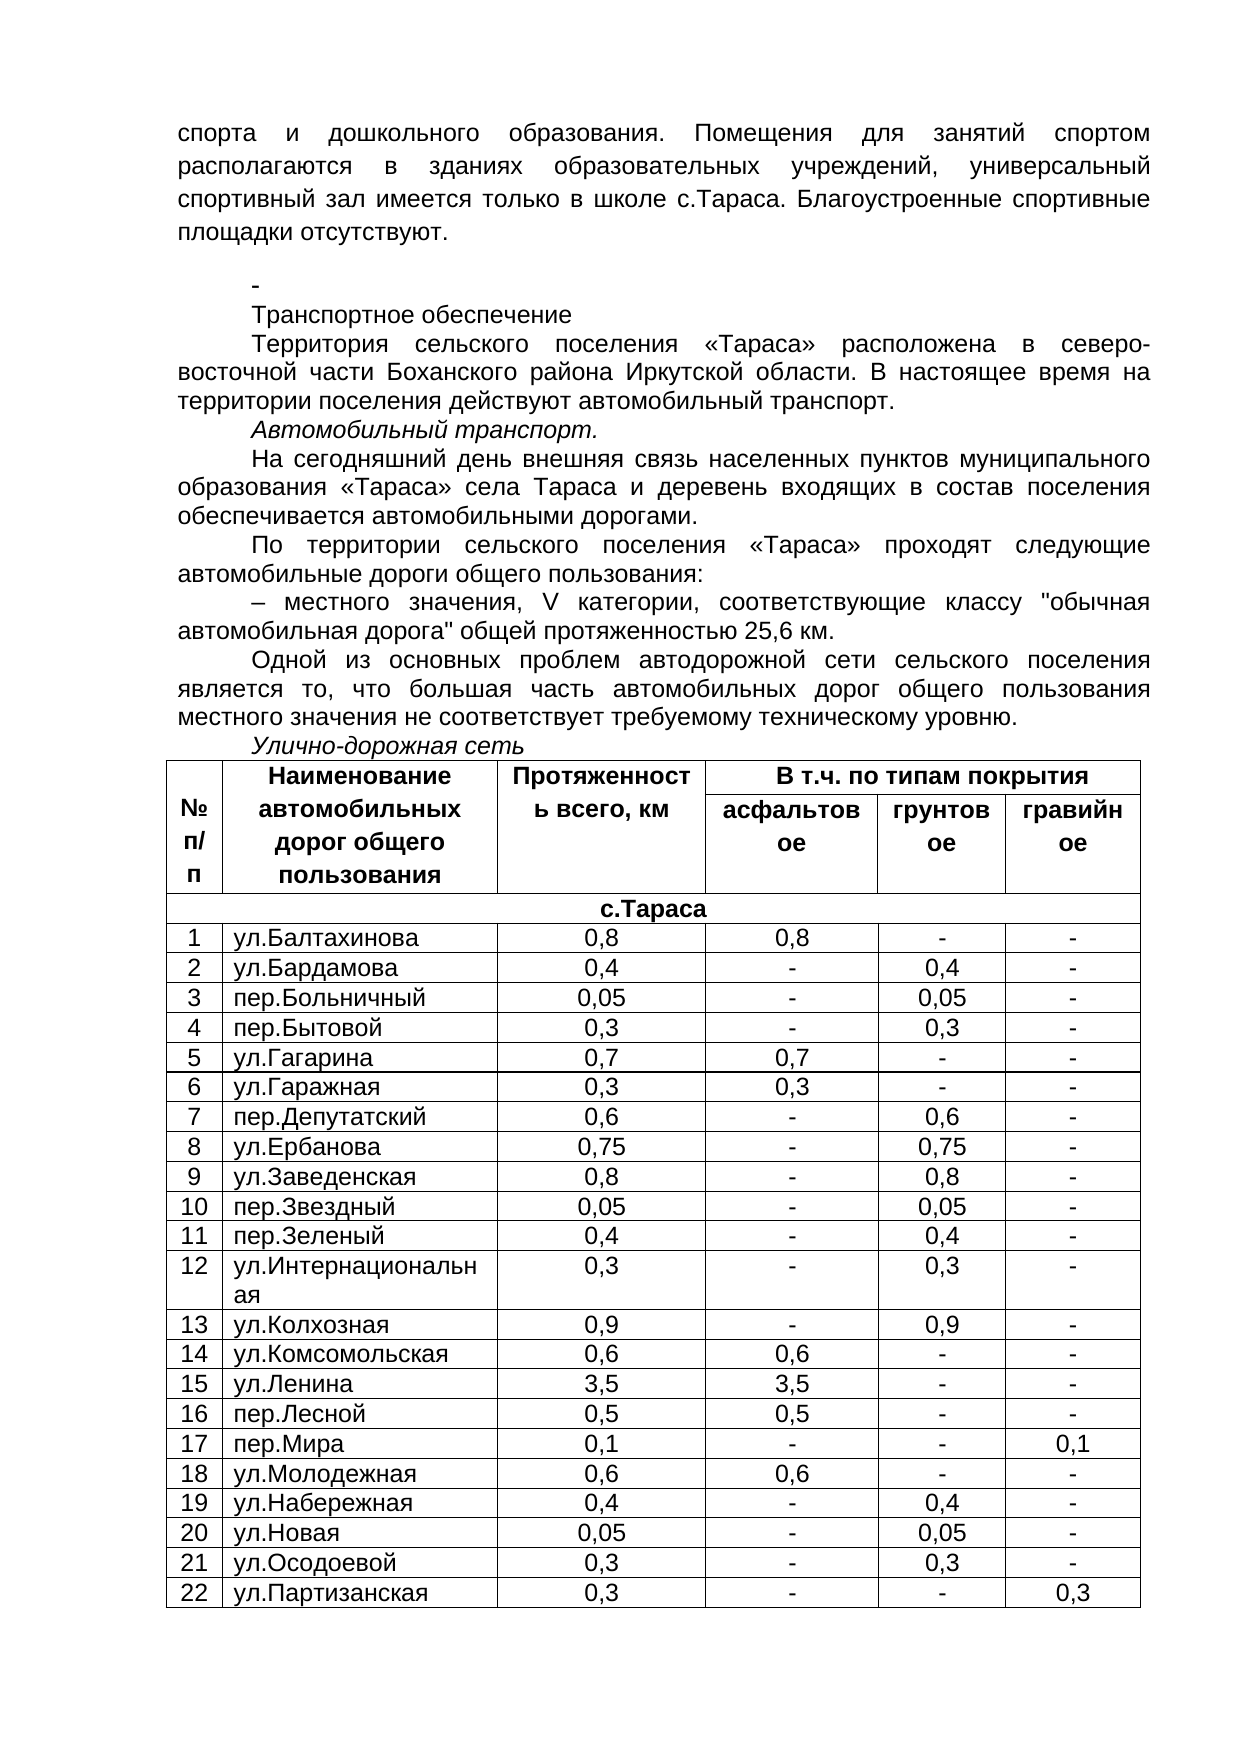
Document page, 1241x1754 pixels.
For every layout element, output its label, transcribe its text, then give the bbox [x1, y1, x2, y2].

table_cell - [706, 1221, 878, 1250]
table_cell - [1006, 1399, 1140, 1428]
table_cell - [1006, 1340, 1140, 1368]
text Одной из основных проблем автодорожной сети сельского поселения является то, что большая часть автомобильных дорог общего пользования местного значения не соответствует требуемому техническому уровню. [177, 645, 1152, 731]
table_cell - [1006, 1251, 1140, 1309]
table_cell 0,05 [879, 1518, 1005, 1547]
table_cell - [706, 1310, 878, 1338]
table_cell - [706, 1489, 878, 1517]
table_cell - [1006, 1518, 1140, 1547]
table_cell 0,4 [498, 1489, 705, 1517]
table_cell 18 [167, 1459, 222, 1487]
table_cell 0,4 [879, 1221, 1005, 1250]
table_cell 15 [167, 1369, 222, 1398]
table_cell 8 [167, 1132, 222, 1161]
table_cell - [879, 1429, 1005, 1458]
table_cell 0,3 [498, 1251, 705, 1309]
table_cell 3,5 [706, 1369, 878, 1398]
table_cell 7 [167, 1102, 222, 1131]
table_cell - [879, 1369, 1005, 1398]
text По территории сельского поселения «Тараса» проходят следующие автомобильные дороги общего пользования: [177, 530, 1152, 587]
table_cell 21 [167, 1548, 222, 1577]
table_cell ул.Заведенская [223, 1162, 497, 1191]
table_cell ул.Партизанская [223, 1578, 497, 1607]
table_cell - [1006, 1310, 1140, 1338]
table_cell - [706, 1578, 878, 1607]
text Автомобильный транспорт. [177, 415, 1152, 444]
table_cell - [1006, 1132, 1140, 1161]
table_cell пер.Мира [223, 1429, 497, 1458]
table_cell 0,4 [879, 1489, 1005, 1517]
table_cell гравийное [1006, 795, 1140, 893]
table_cell 0,1 [1006, 1429, 1140, 1458]
table_cell 0,75 [879, 1132, 1005, 1161]
table_cell 0,6 [706, 1459, 878, 1487]
table_cell - [1006, 1162, 1140, 1191]
table_cell 0,6 [498, 1459, 705, 1487]
table_cell 0,9 [498, 1310, 705, 1338]
text Транспортное обеспечение [177, 300, 1152, 329]
table_cell 0,5 [498, 1399, 705, 1428]
table_cell 0,8 [498, 1162, 705, 1191]
table_cell 0,4 [879, 953, 1005, 982]
table_cell 14 [167, 1340, 222, 1368]
table_cell - [706, 1251, 878, 1309]
table_cell ул.Ленина [223, 1369, 497, 1398]
table_cell 3 [167, 983, 222, 1012]
table_cell ул.Бардамова [223, 953, 497, 982]
table_cell - [879, 1073, 1005, 1101]
table_cell 5 [167, 1043, 222, 1071]
table_cell 3,5 [498, 1369, 705, 1398]
table_cell 0,4 [498, 953, 705, 982]
table_cell 0,05 [498, 1518, 705, 1547]
table_cell пер.Бытовой [223, 1013, 497, 1042]
table_cell ул.Комсомольская [223, 1340, 497, 1368]
table_cell - [706, 1013, 878, 1042]
table_cell 0,8 [879, 1162, 1005, 1191]
table_cell ул.Балтахинова [223, 924, 497, 952]
table_cell ул.Новая [223, 1518, 497, 1547]
table_cell - [1006, 1013, 1140, 1042]
table_cell 4 [167, 1013, 222, 1042]
table_cell 0,05 [498, 983, 705, 1012]
table_cell пер.Звездный [223, 1192, 497, 1220]
table_cell - [1006, 1459, 1140, 1487]
table_cell грунтовое [878, 795, 1005, 893]
table_cell 0,3 [706, 1073, 878, 1101]
table_cell 0,3 [498, 1548, 705, 1577]
table_cell - [879, 1340, 1005, 1368]
table_cell 0,4 [498, 1221, 705, 1250]
table_cell ул.Гаражная [223, 1073, 497, 1101]
table_cell 9 [167, 1162, 222, 1191]
table_cell ул.Набережная [223, 1489, 497, 1517]
table_cell 0,7 [706, 1043, 878, 1071]
table_cell 0,8 [498, 924, 705, 952]
table_cell - [879, 1043, 1005, 1071]
table_cell - [1006, 924, 1140, 952]
table_header Протяженность всего, км [498, 761, 705, 893]
table_cell 0,6 [706, 1340, 878, 1368]
table_cell - [1006, 983, 1140, 1012]
table_cell - [879, 924, 1005, 952]
table_cell 0,6 [879, 1102, 1005, 1131]
text На сегодняшний день внешняя связь населенных пунктов муниципального образования «Тараса» села Тараса и деревень входящих в состав поселения обеспечивается автомобильными дорогами. [177, 444, 1152, 530]
table_cell 2 [167, 953, 222, 982]
table_cell ул.Ербанова [223, 1132, 497, 1161]
table_cell - [706, 1548, 878, 1577]
table_cell 0,8 [706, 924, 878, 952]
table_cell - [1006, 1369, 1140, 1398]
table_header В т.ч. по типам покрытия [706, 761, 1140, 793]
table_cell 0,75 [498, 1132, 705, 1161]
table_cell 13 [167, 1310, 222, 1338]
table_cell - [1006, 953, 1140, 982]
table_cell - [879, 1578, 1005, 1607]
table_cell - [1006, 1221, 1140, 1250]
table_cell - [706, 1102, 878, 1131]
table_cell - [1006, 1548, 1140, 1577]
table_cell 0,6 [498, 1102, 705, 1131]
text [177, 118, 1152, 246]
table_cell 0,6 [498, 1340, 705, 1368]
table_cell пер.Лесной [223, 1399, 497, 1428]
table_cell ул.Гагарина [223, 1043, 497, 1071]
table_cell - [706, 1518, 878, 1547]
text Улично-дорожная сеть [177, 731, 1152, 760]
table_cell 0,05 [498, 1192, 705, 1220]
table_cell пер.Больничный [223, 983, 497, 1012]
table_cell 19 [167, 1489, 222, 1517]
table_cell 20 [167, 1518, 222, 1547]
table_cell - [1006, 1073, 1140, 1101]
table_cell 0,9 [879, 1310, 1005, 1338]
table_cell 0,05 [879, 1192, 1005, 1220]
table_cell 11 [167, 1221, 222, 1250]
table_cell - [706, 1132, 878, 1161]
table_cell - [879, 1459, 1005, 1487]
table_cell ул.Молодежная [223, 1459, 497, 1487]
table_cell ул.Колхозная [223, 1310, 497, 1338]
table_cell - [706, 953, 878, 982]
table_cell 10 [167, 1192, 222, 1220]
table_cell - [706, 1162, 878, 1191]
table_cell - [706, 983, 878, 1012]
table_cell 6 [167, 1073, 222, 1101]
table_cell - [1006, 1192, 1140, 1220]
table_cell асфальтовое [706, 795, 877, 893]
table_header Наименование автомобильных дорог общего пользования [223, 761, 497, 893]
table_cell - [1006, 1102, 1140, 1131]
table_cell пер.Зеленый [223, 1221, 497, 1250]
table_cell с.Тараса [167, 894, 1140, 922]
table_cell пер.Депутатский [223, 1102, 497, 1131]
table_cell 0,3 [879, 1548, 1005, 1577]
table_cell 16 [167, 1399, 222, 1428]
table_cell - [706, 1192, 878, 1220]
table_header № п/п [167, 761, 222, 893]
text Территория сельского поселения «Тараса» расположена в северо-восточной части Боханского района Иркутской области. В настоящее время на территории поселения действуют автомобильный транспорт. [177, 329, 1152, 415]
table_cell 0,1 [498, 1429, 705, 1458]
table_cell 0,3 [498, 1578, 705, 1607]
table_cell ул.Осодоевой [223, 1548, 497, 1577]
table_cell 1 [167, 924, 222, 952]
table_cell 0,3 [498, 1073, 705, 1101]
table_cell 0,05 [879, 983, 1005, 1012]
table_cell - [879, 1399, 1005, 1428]
table_cell - [706, 1429, 878, 1458]
table_cell - [1006, 1489, 1140, 1517]
table_cell 0,7 [498, 1043, 705, 1071]
text – местного значения, V категории, соответствующие классу "обычная автомобильная дорога" общей протяженностью 25,6 км. [177, 587, 1152, 645]
table_cell 12 [167, 1251, 222, 1309]
table_cell 0,5 [706, 1399, 878, 1428]
table_cell 0,3 [879, 1251, 1005, 1309]
table_cell 0,3 [498, 1013, 705, 1042]
table_cell 0,3 [879, 1013, 1005, 1042]
table_cell - [1006, 1043, 1140, 1071]
table_cell ул.Интернациональная [223, 1251, 497, 1309]
table_cell 22 [167, 1578, 222, 1607]
table_cell 0,3 [1006, 1578, 1140, 1607]
table_cell 17 [167, 1429, 222, 1458]
